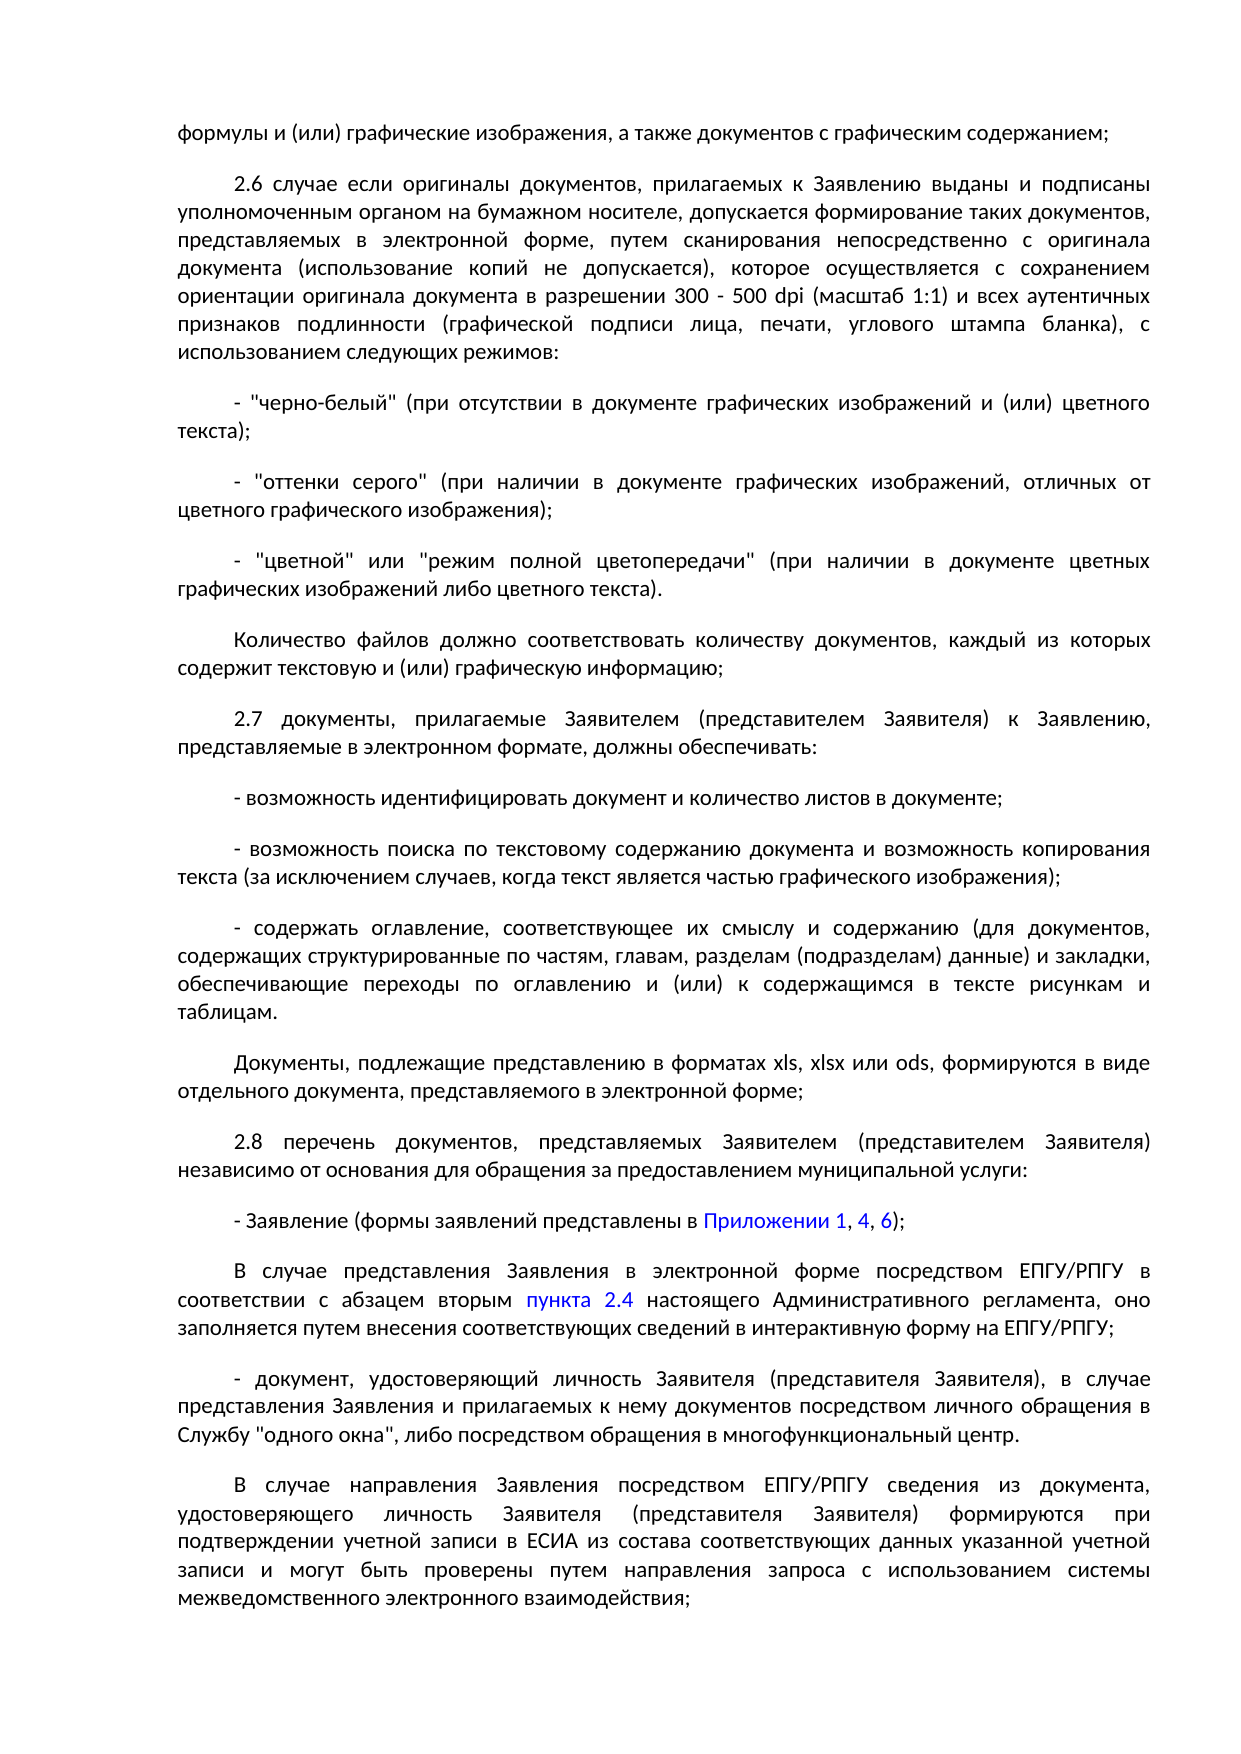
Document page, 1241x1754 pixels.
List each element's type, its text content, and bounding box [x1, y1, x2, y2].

text - "черно-белый" (при отсутствии в документе графических изображений и (или) цветного текста); [177, 388, 1152, 444]
text В случае представления Заявления в электронной форме посредством ЕПГУ/РПГУ в соответствии с абзацем вторым пункта 2.4 настоящего Административного регламента, оно заполняется путем внесения соответствующих сведений в интерактивную форму на ЕПГУ/РПГУ; [177, 1257, 1152, 1341]
text - Заявление (формы заявлений представлены в Приложении 1, 4, 6); [177, 1206, 1152, 1234]
text - документ, удостоверяющий личность Заявителя (представителя Заявителя), в случае представления Заявления и прилагаемых к нему документов посредством личного обращения в Службу "одного окна", либо посредством обращения в многофункциональный центр. [177, 1364, 1152, 1448]
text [177, 118, 1152, 146]
text 2.7 документы, прилагаемые Заявителем (представителем Заявителя) к Заявлению, представляемые в электронном формате, должны обеспечивать: [177, 704, 1152, 760]
text Документы, подлежащие представлению в форматах xls, xlsx или ods, формируются в виде отдельного документа, представляемого в электронной форме; [177, 1048, 1152, 1104]
text - возможность идентифицировать документ и количество листов в документе; [177, 783, 1152, 811]
text - содержать оглавление, соответствующее их смыслу и содержанию (для документов, содержащих структурированные по частям, главам, разделам (подразделам) данные) и закладки, обеспечивающие переходы по оглавлению и (или) к содержащимся в тексте рисункам и таблицам. [177, 913, 1152, 1025]
text 2.8 перечень документов, представляемых Заявителем (представителем Заявителя) независимо от основания для обращения за предоставлением муниципальной услуги: [177, 1127, 1152, 1183]
text - возможность поиска по текстовому содержанию документа и возможность копирования текста (за исключением случаев, когда текст является частью графического изображения); [177, 834, 1152, 890]
text В случае направления Заявления посредством ЕПГУ/РПГУ сведения из документа, удостоверяющего личность Заявителя (представителя Заявителя) формируются при подтверждении учетной записи в ЕСИА из состава соответствующих данных указанной учетной записи и могут быть проверены путем направления запроса с использованием системы межведомственного электронного взаимодействия; [177, 1471, 1152, 1611]
text Количество файлов должно соответствовать количеству документов, каждый из которых содержит текстовую и (или) графическую информацию; [177, 625, 1152, 681]
text 2.6 случае если оригиналы документов, прилагаемых к Заявлению выданы и подписаны уполномоченным органом на бумажном носителе, допускается формирование таких документов, представляемых в электронной форме, путем сканирования непосредственно с оригинала документа (использование копий не допускается), которое осуществляется с сохранением ориентации оригинала документа в разрешении 300 - 500 dpi (масштаб 1:1) и всех аутентичных признаков подлинности (графической подписи лица, печати, углового штампа бланка), с использованием следующих режимов: [177, 169, 1152, 365]
text - "цветной" или "режим полной цветопередачи" (при наличии в документе цветных графических изображений либо цветного текста). [177, 546, 1152, 602]
text - "оттенки серого" (при наличии в документе графических изображений, отличных от цветного графического изображения); [177, 467, 1152, 523]
